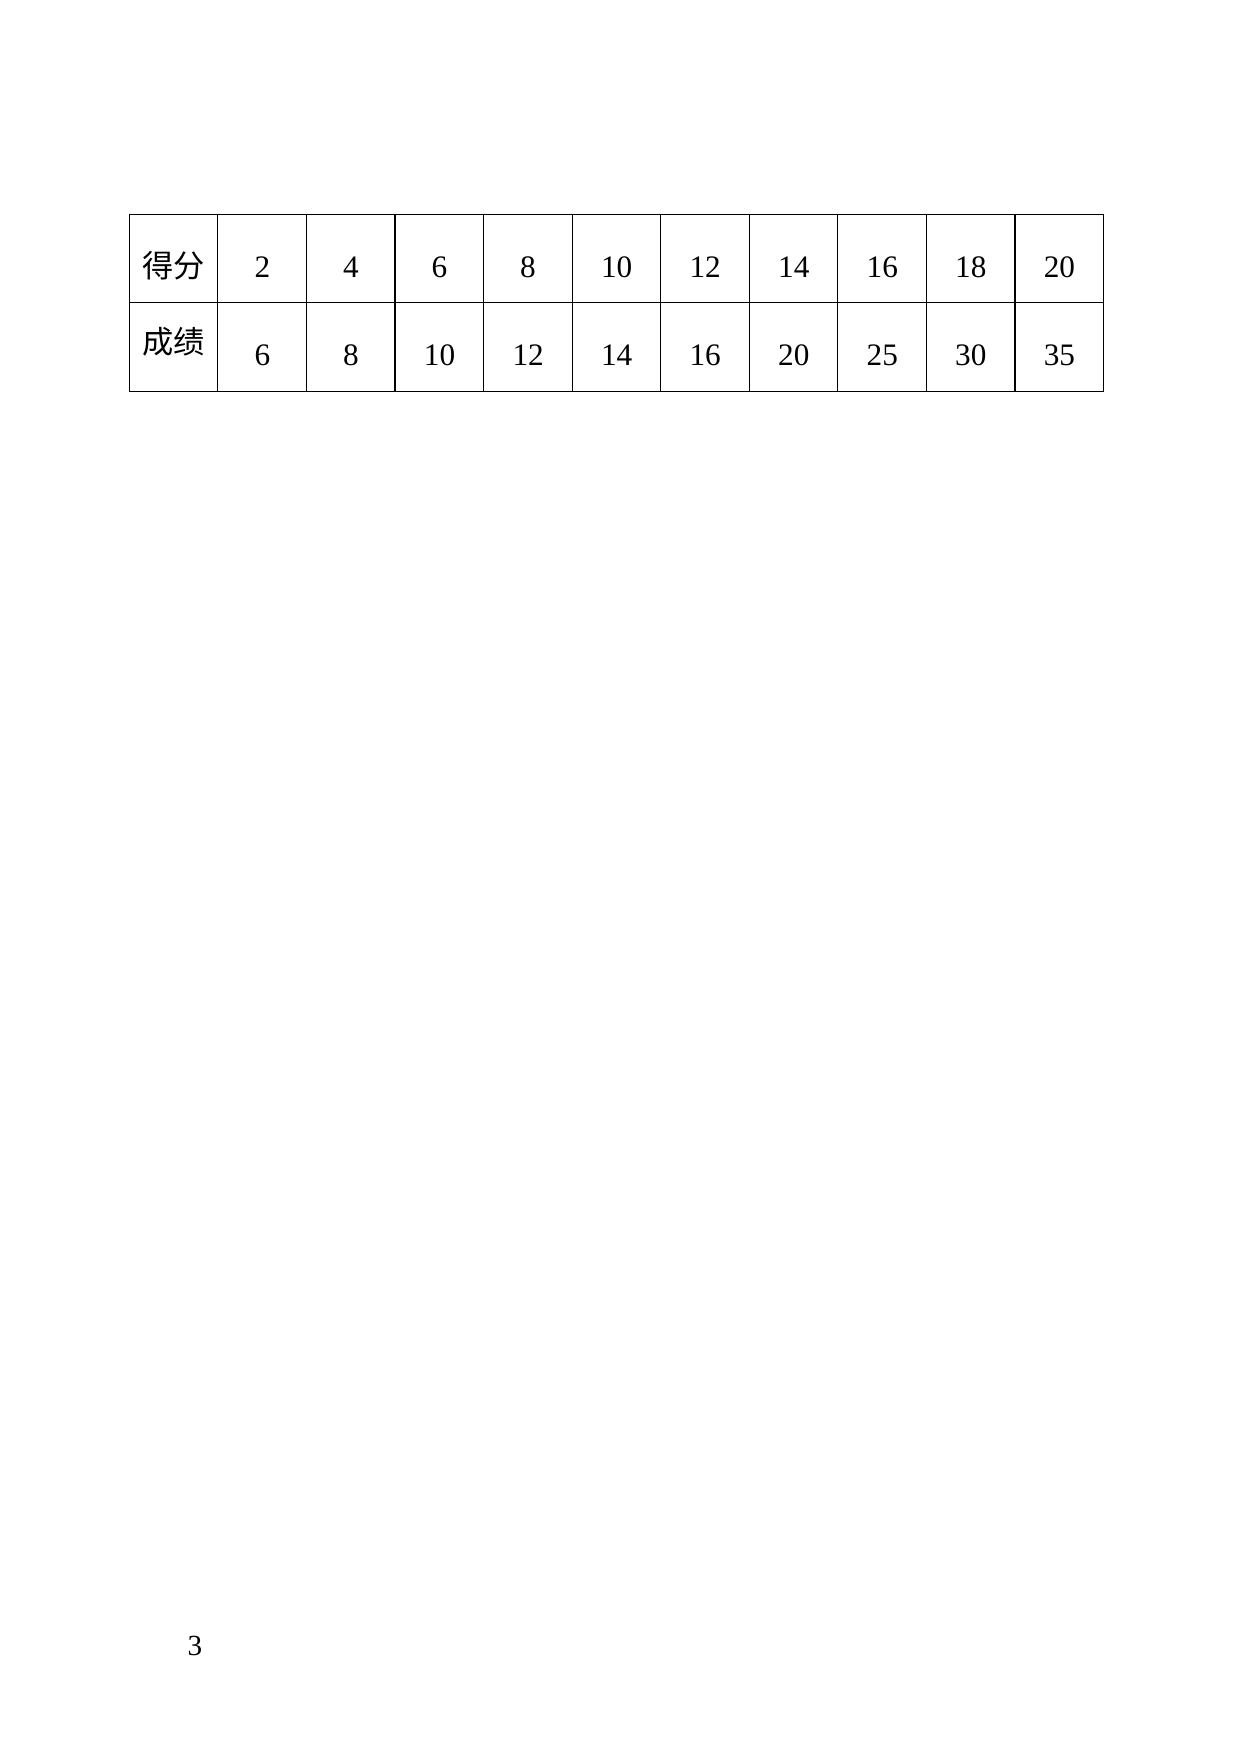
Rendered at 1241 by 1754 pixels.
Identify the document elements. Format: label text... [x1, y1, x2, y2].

table_cell 14 [573, 303, 660, 391]
table_cell 25 [838, 303, 926, 391]
table_header 8 [484, 215, 572, 302]
table_cell 12 [484, 303, 572, 391]
table_header 得分 [130, 215, 217, 302]
table_cell 成绩 [130, 303, 217, 391]
table_header 4 [307, 215, 394, 302]
table_header 14 [750, 215, 837, 302]
table_header 18 [927, 215, 1014, 302]
table_cell 6 [218, 303, 306, 391]
table_cell 20 [750, 303, 837, 391]
table_cell 30 [927, 303, 1014, 391]
table_cell 10 [396, 303, 483, 391]
table_header 2 [218, 215, 306, 302]
table_header 12 [661, 215, 749, 302]
table_cell 8 [307, 303, 394, 391]
table_header 20 [1016, 215, 1103, 302]
table_header 16 [838, 215, 926, 302]
table_header 6 [396, 215, 483, 302]
table_header 10 [573, 215, 660, 302]
table_cell 35 [1016, 303, 1103, 391]
table_cell 16 [661, 303, 749, 391]
